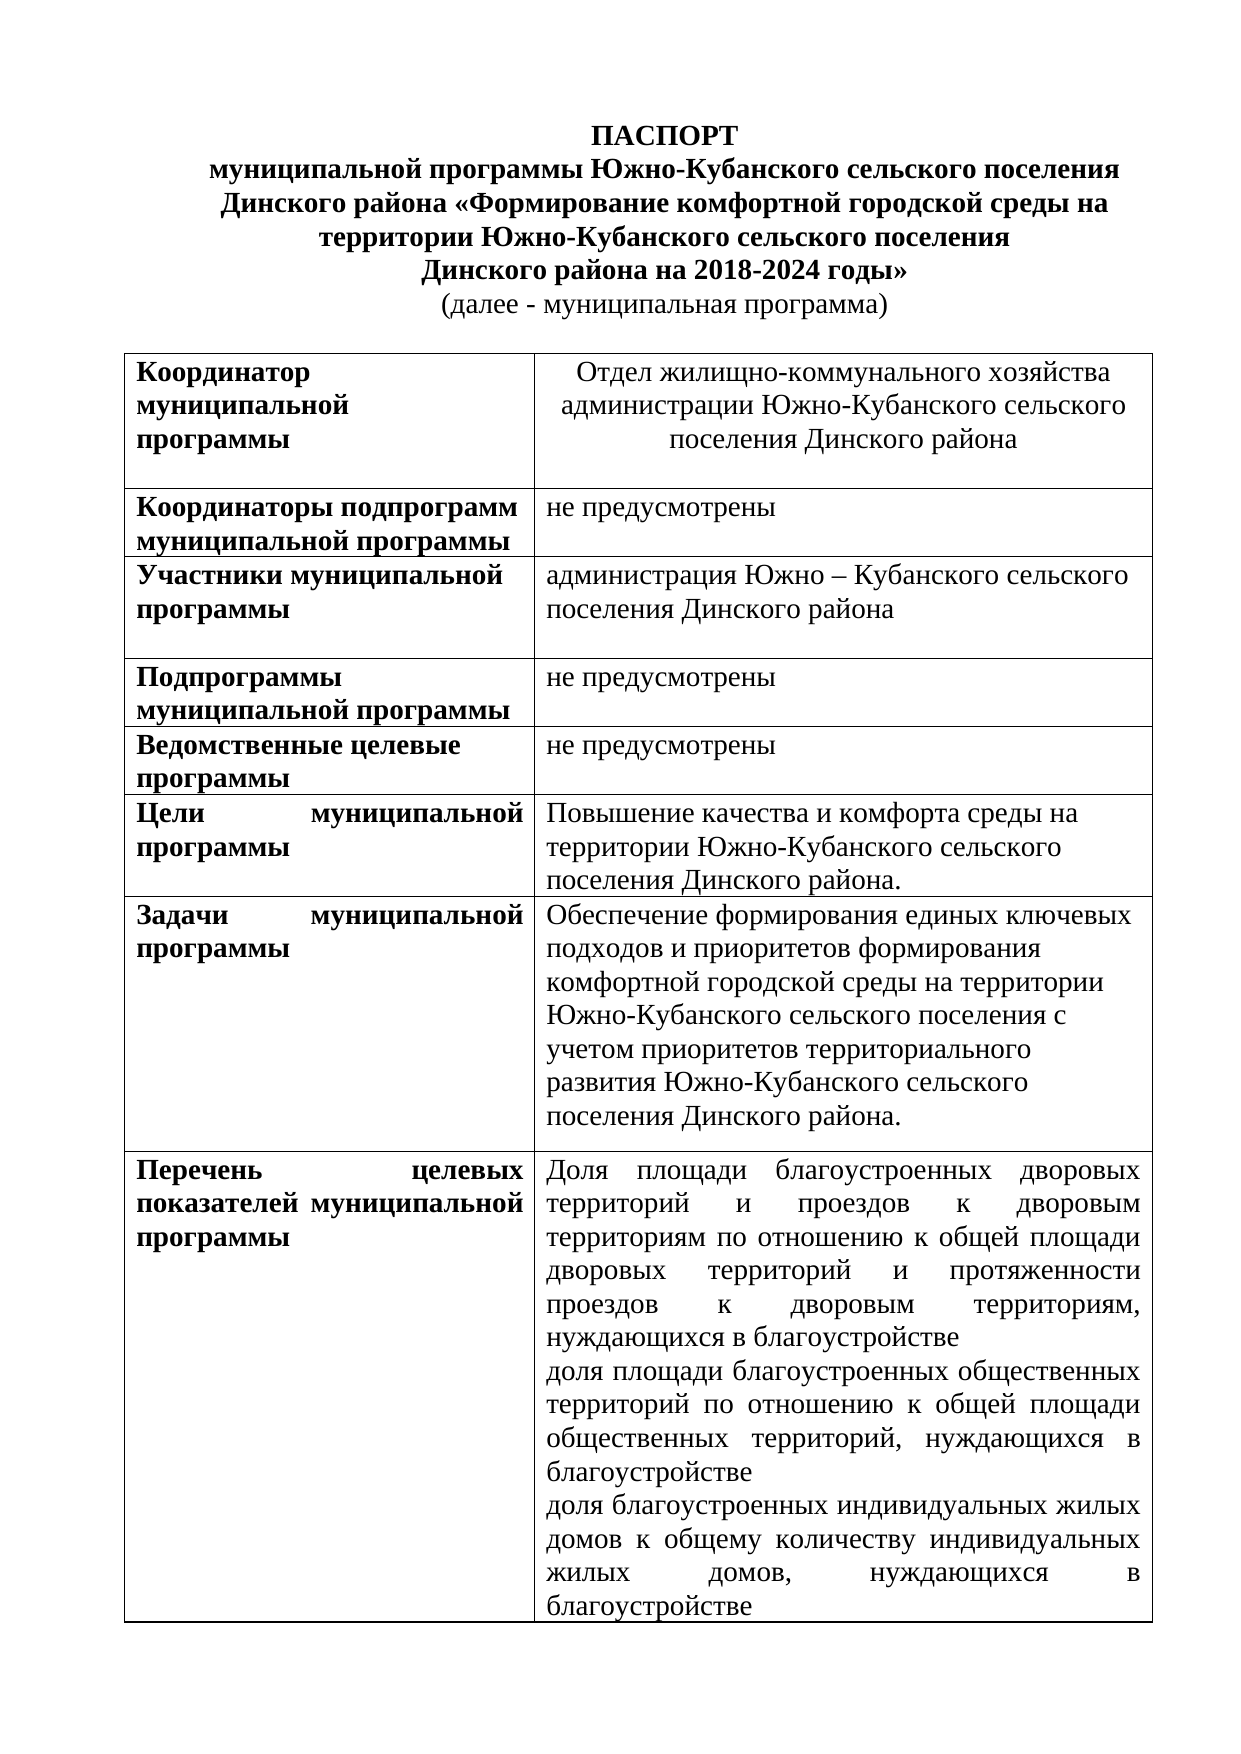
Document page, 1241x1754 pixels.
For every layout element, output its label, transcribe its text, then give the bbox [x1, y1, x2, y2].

table_header Координатор муниципальной программы [125, 354, 534, 488]
text Динского района «Формирование комфортной городской среды на территории Южно-Кубанского сельского поселения [148, 185, 1181, 252]
table_cell не предусмотрены [535, 727, 1152, 794]
table_cell Подпрограммы муниципальной программы [125, 659, 534, 726]
table_cell Координаторы подпрограмм муниципальной программы [125, 489, 534, 556]
text Динского района на 2018-2024 годы» [148, 252, 1181, 286]
text ПАСПОРТ [148, 118, 1181, 152]
table_cell Участники муниципальной программы [125, 557, 534, 658]
table_cell Задачи муниципальной программы [125, 897, 534, 1151]
table_cell Обеспечение формирования единых ключевых подходов и приоритетов формирования комфортной городской среды на территории Южно-Кубанского сельского поселения с учетом приоритетов территориального развития Южно-Кубанского сельского поселения Динского района. [535, 897, 1152, 1151]
text муниципальной программы Южно-Кубанского сельского поселения [148, 152, 1181, 185]
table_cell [125, 1152, 534, 1621]
table_cell администрация Южно – Кубанского сельского поселения Динского района [535, 557, 1152, 658]
table_cell Ведомственные целевые программы [125, 727, 534, 794]
table_cell Повышение качества и комфорта среды на территории Южно-Кубанского сельского поселения Динского района. [535, 795, 1152, 896]
table_cell Цели муниципальной программы [125, 795, 534, 896]
table_cell не предусмотрены [535, 659, 1152, 726]
table_cell не предусмотрены [535, 489, 1152, 556]
text (далее - муниципальная программа) [148, 286, 1181, 319]
table_header Отдел жилищно-коммунального хозяйства администрации Южно-Кубанского сельского поселения Динского района [535, 354, 1152, 488]
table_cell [535, 1152, 1152, 1621]
